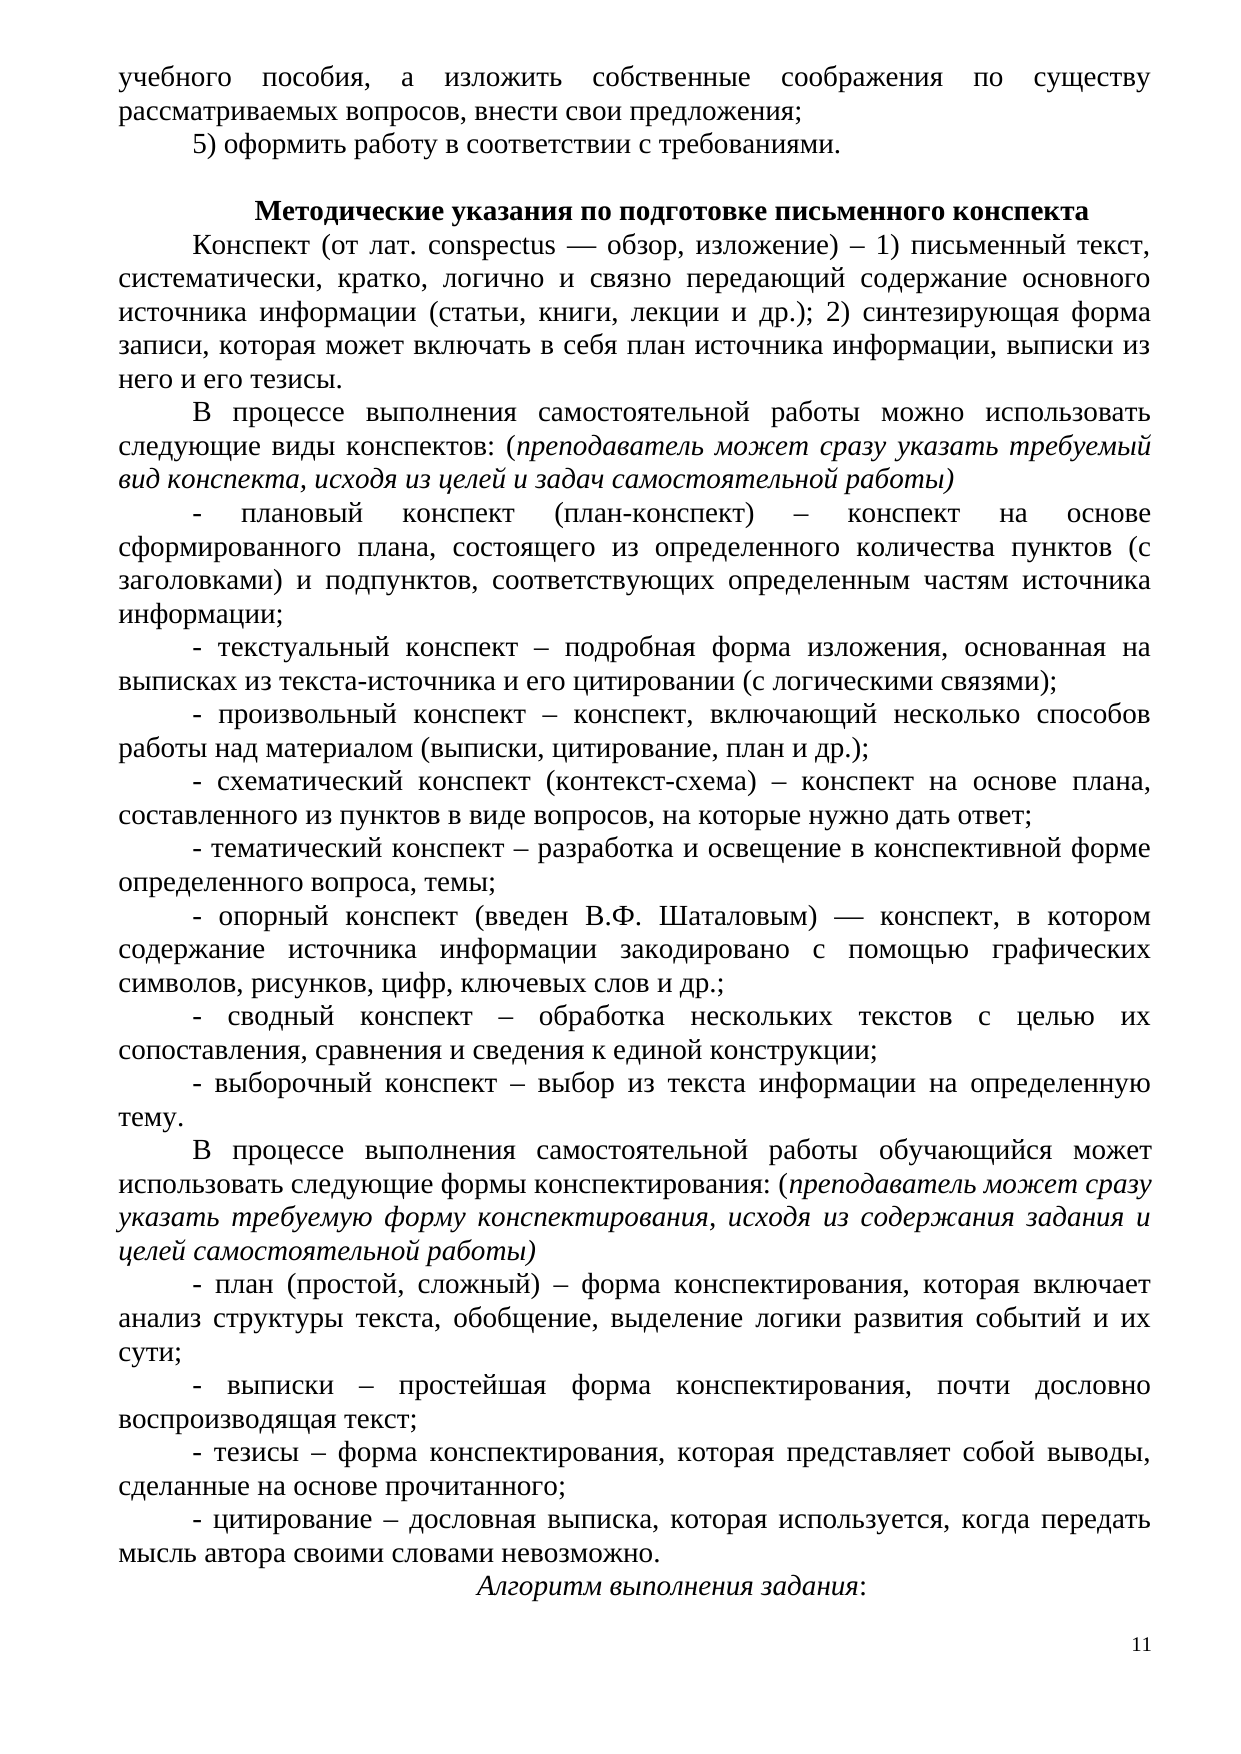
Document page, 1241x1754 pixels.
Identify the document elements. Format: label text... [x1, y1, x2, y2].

text Методические указания по подготовке письменного конспекта [118, 193, 1152, 227]
text - текстуальный конспект – подробная форма изложения, основанная на выписках из текста-источника и его цитировании (с логическими связями); [118, 629, 1152, 696]
text - выборочный конспект – выбор из текста информации на определенную тему. [118, 1065, 1152, 1132]
text - тематический конспект – разработка и освещение в конспективной форме определенного вопроса, темы; [118, 831, 1152, 898]
text - произвольный конспект – конспект, включающий несколько способов работы над материалом (выписки, цитирование, план и др.); [118, 696, 1152, 763]
text - опорный конспект (введен В.Ф. Шаталовым) — конспект, в котором содержание источника информации закодировано с помощью графических символов, рисунков, цифр, ключевых слов и др.; [118, 898, 1152, 998]
text - схематический конспект (контекст-схема) – конспект на основе плана, составленного из пунктов в виде вопросов, на которые нужно дать ответ; [118, 763, 1152, 831]
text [118, 59, 1152, 126]
text - тезисы – форма конспектирования, которая представляет собой выводы, сделанные на основе прочитанного; [118, 1434, 1152, 1501]
text - плановый конспект (план-конспект) – конспект на основе сформированного плана, состоящего из определенного количества пунктов (с заголовками) и подпунктов, соответствующих определенным частям источника информации; [118, 495, 1152, 629]
text В процессе выполнения самостоятельной работы обучающийся может использовать следующие формы конспектирования: (преподаватель может сразу указать требуемую форму конспектирования, исходя из содержания задания и целей самостоятельной работы) [118, 1132, 1152, 1267]
text 5) оформить работу в соответствии с требованиями. [118, 126, 1152, 160]
text - выписки – простейшая форма конспектирования, почти дословно воспроизводящая текст; [118, 1367, 1152, 1434]
text - план (простой, сложный) – форма конспектирования, которая включает анализ структуры текста, обобщение, выделение логики развития событий и их сути; [118, 1267, 1152, 1367]
text - сводный конспект – обработка нескольких текстов с целью их сопоставления, сравнения и сведения к единой конструкции; [118, 998, 1152, 1065]
text В процессе выполнения самостоятельной работы можно использовать следующие виды конспектов: (преподаватель может сразу указать требуемый вид конспекта, исходя из целей и задач самостоятельной работы) [118, 394, 1152, 495]
text Алгоритм выполнения задания: [118, 1568, 1152, 1602]
text - цитирование – дословная выписка, которая используется, когда передать мысль автора своими словами невозможно. [118, 1501, 1152, 1568]
text Конспект (от лат. conspectus — обзор, изложение) – 1) письменный текст, систематически, кратко, логично и связно передающий содержание основного источника информации (статьи, книги, лекции и др.); 2) синтезирующая форма записи, которая может включать в себя план источника информации, выписки из него и его тезисы. [118, 227, 1152, 394]
